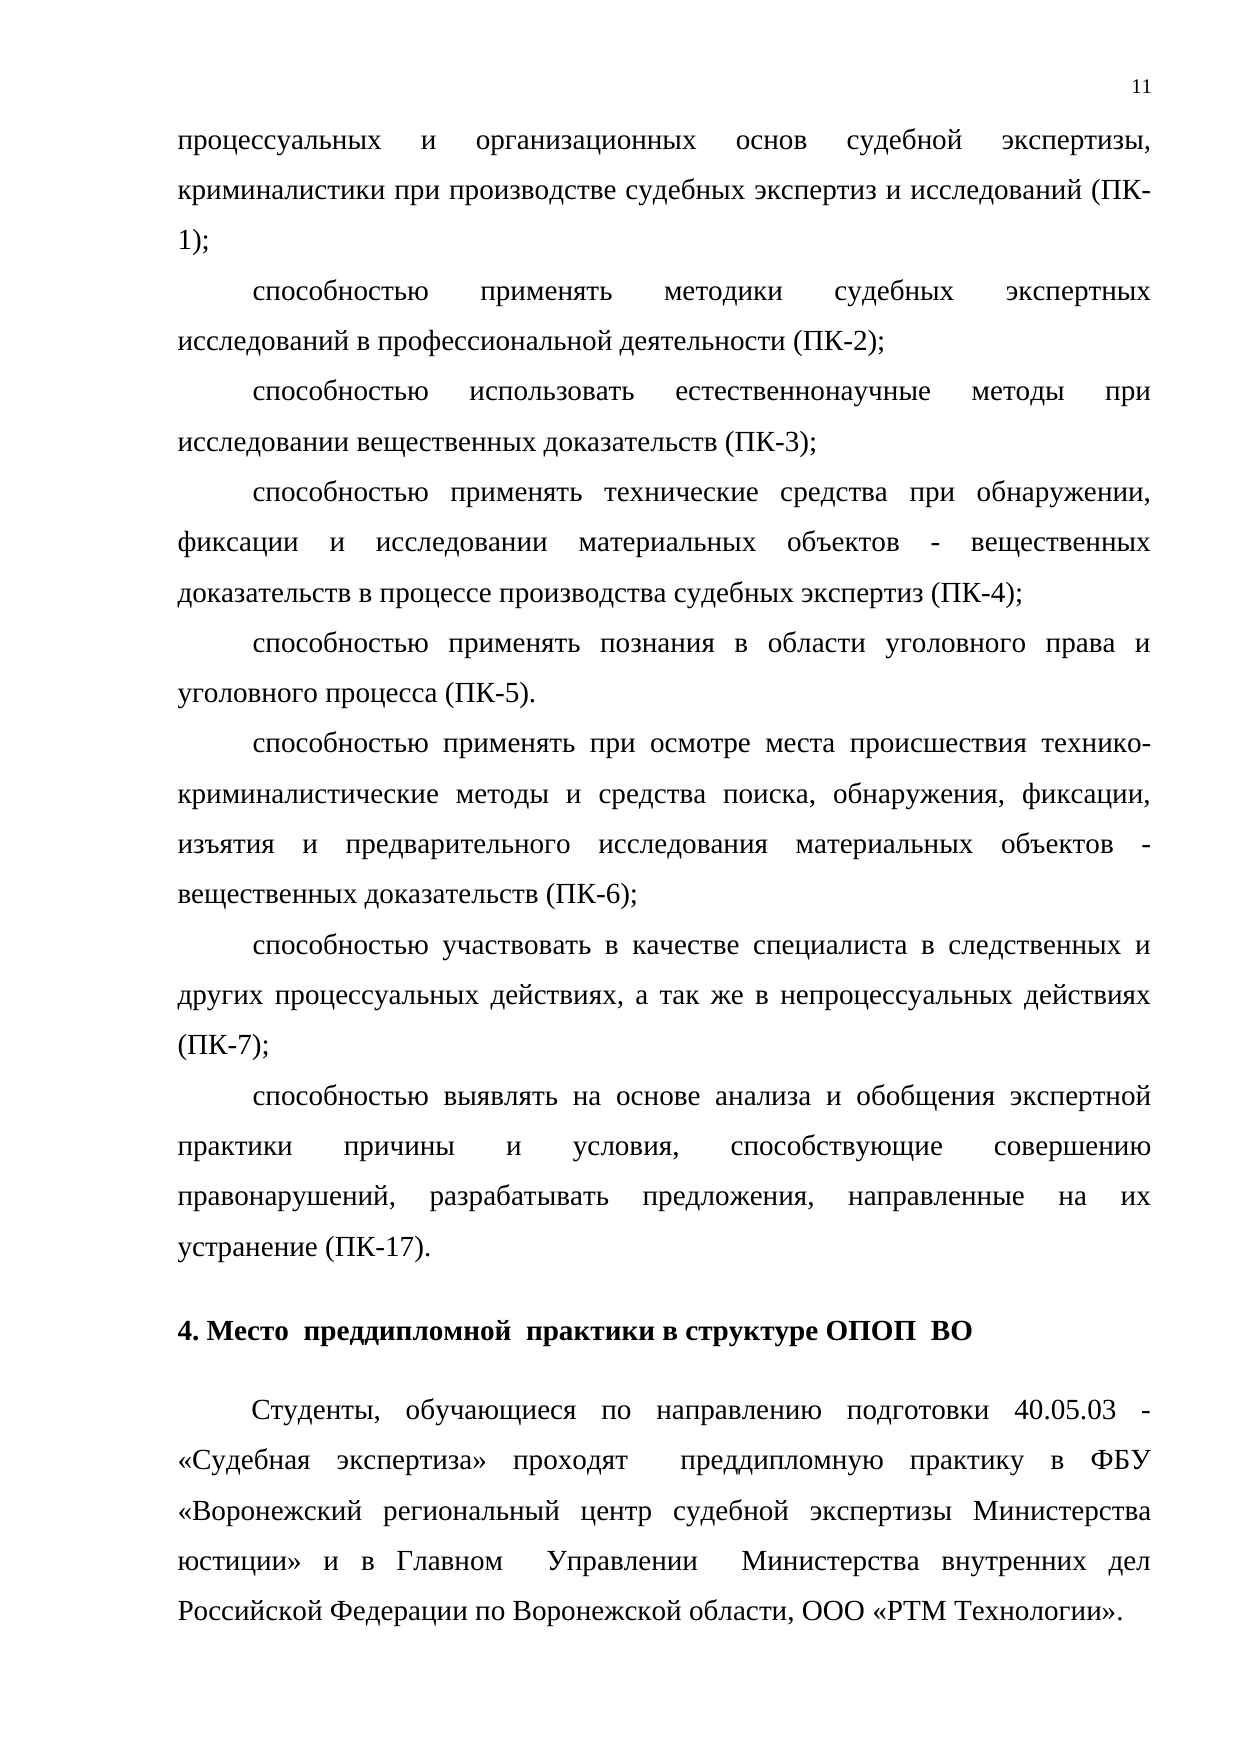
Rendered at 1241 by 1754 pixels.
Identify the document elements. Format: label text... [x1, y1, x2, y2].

text способностью использовать естественнонаучные методы при исследовании вещественных доказательств (ПК-3); [177, 373, 1152, 457]
text 4. Место преддипломной практики в структуре ОПОП ВО [177, 1313, 1152, 1346]
text способностью применять технические средства при обнаружении, фиксации и исследовании материальных объектов - вещественных доказательств в процессе производства судебных экспертиз (ПК-4); [177, 474, 1152, 608]
text способностью применять методики судебных экспертных исследований в профессиональной деятельности (ПК-2); [177, 273, 1152, 357]
text Студенты, обучающиеся по направлению подготовки 40.05.03 - «Судебная экспертиза» проходят преддипломную практику в ФБУ «Воронежский региональный центр судебной экспертизы Министерства юстиции» и в Главном Управлении Министерства внутренних дел Российской Федерации по Воронежской области, ООО «РТМ Технологии». [177, 1392, 1152, 1627]
text способностью применять при осмотре места происшествия технико-криминалистические методы и средства поиска, обнаружения, фиксации, изъятия и предварительного исследования материальных объектов - вещественных доказательств (ПК-6); [177, 726, 1152, 910]
text способностью выявлять на основе анализа и обобщения экспертной практики причины и условия, способствующие совершению правонарушений, разрабатывать предложения, направленные на их устранение (ПК-17). [177, 1078, 1152, 1262]
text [177, 122, 1152, 256]
text способностью применять познания в области уголовного права и уголовного процесса (ПК-5). [177, 625, 1152, 709]
text способностью участвовать в качестве специалиста в следственных и других процессуальных действиях, а так же в непроцессуальных действиях (ПК-7); [177, 927, 1152, 1061]
